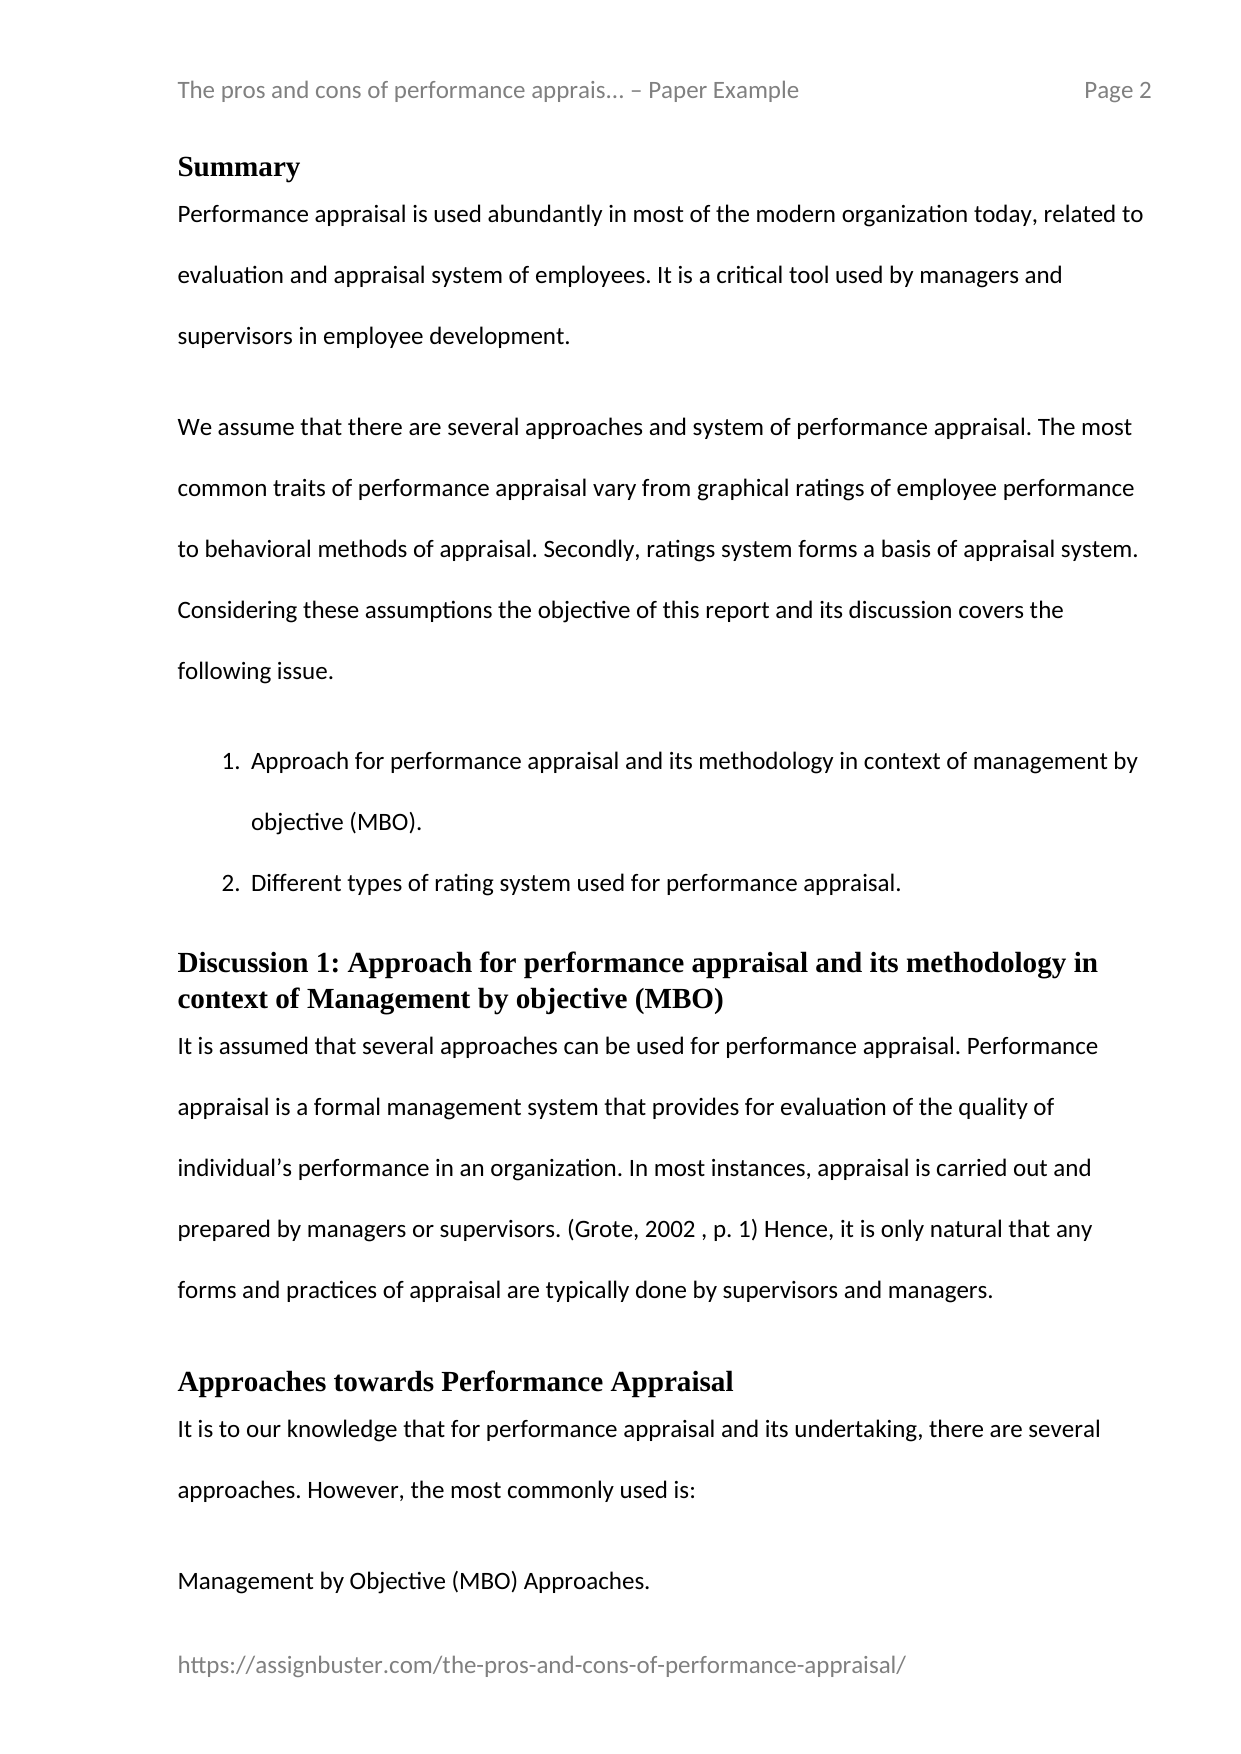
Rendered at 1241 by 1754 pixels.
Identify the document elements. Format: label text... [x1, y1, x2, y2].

text It is assumed that several approaches can be used for performance appraisal. Performance appraisal is a formal management system that provides for evaluation of the quality of individual’s performance in an organization. In most instances, appraisal is carried out and prepared by managers or supervisors. (Grote, 2002 , p. 1) Hence, it is only natural that any forms and practices of appraisal are typically done by supervisors and managers. [177, 1030, 1152, 1304]
subtitle Discussion 1: Approach for performance appraisal and its methodology in context of Management by objective (MBO) [177, 945, 1152, 1015]
text Performance appraisal is used abundantly in most of the modern organization today, related to evaluation and appraisal system of employees. It is a critical tool used by managers and supervisors in employee development. [177, 198, 1152, 351]
subtitle Approaches towards Performance Appraisal [177, 1364, 1152, 1398]
text It is to our knowledge that for performance appraisal and its undertaking, there are several approaches. However, the most commonly used is: [177, 1413, 1152, 1505]
text Management by Objective (MBO) Approaches. [177, 1565, 1152, 1595]
text We assume that there are several approaches and system of performance appraisal. The most common traits of performance appraisal vary from graphical ratings of employee performance to behavioral methods of appraisal. Secondly, ratings system forms a basis of appraisal system. Considering these assumptions the objective of this report and its discussion covers the following issue. [177, 411, 1152, 685]
list Different types of rating system used for performance appraisal. [221, 867, 1152, 898]
list Approach for performance appraisal and its methodology in context of management by objective (MBO). [221, 745, 1152, 837]
subtitle Summary [177, 149, 1152, 183]
